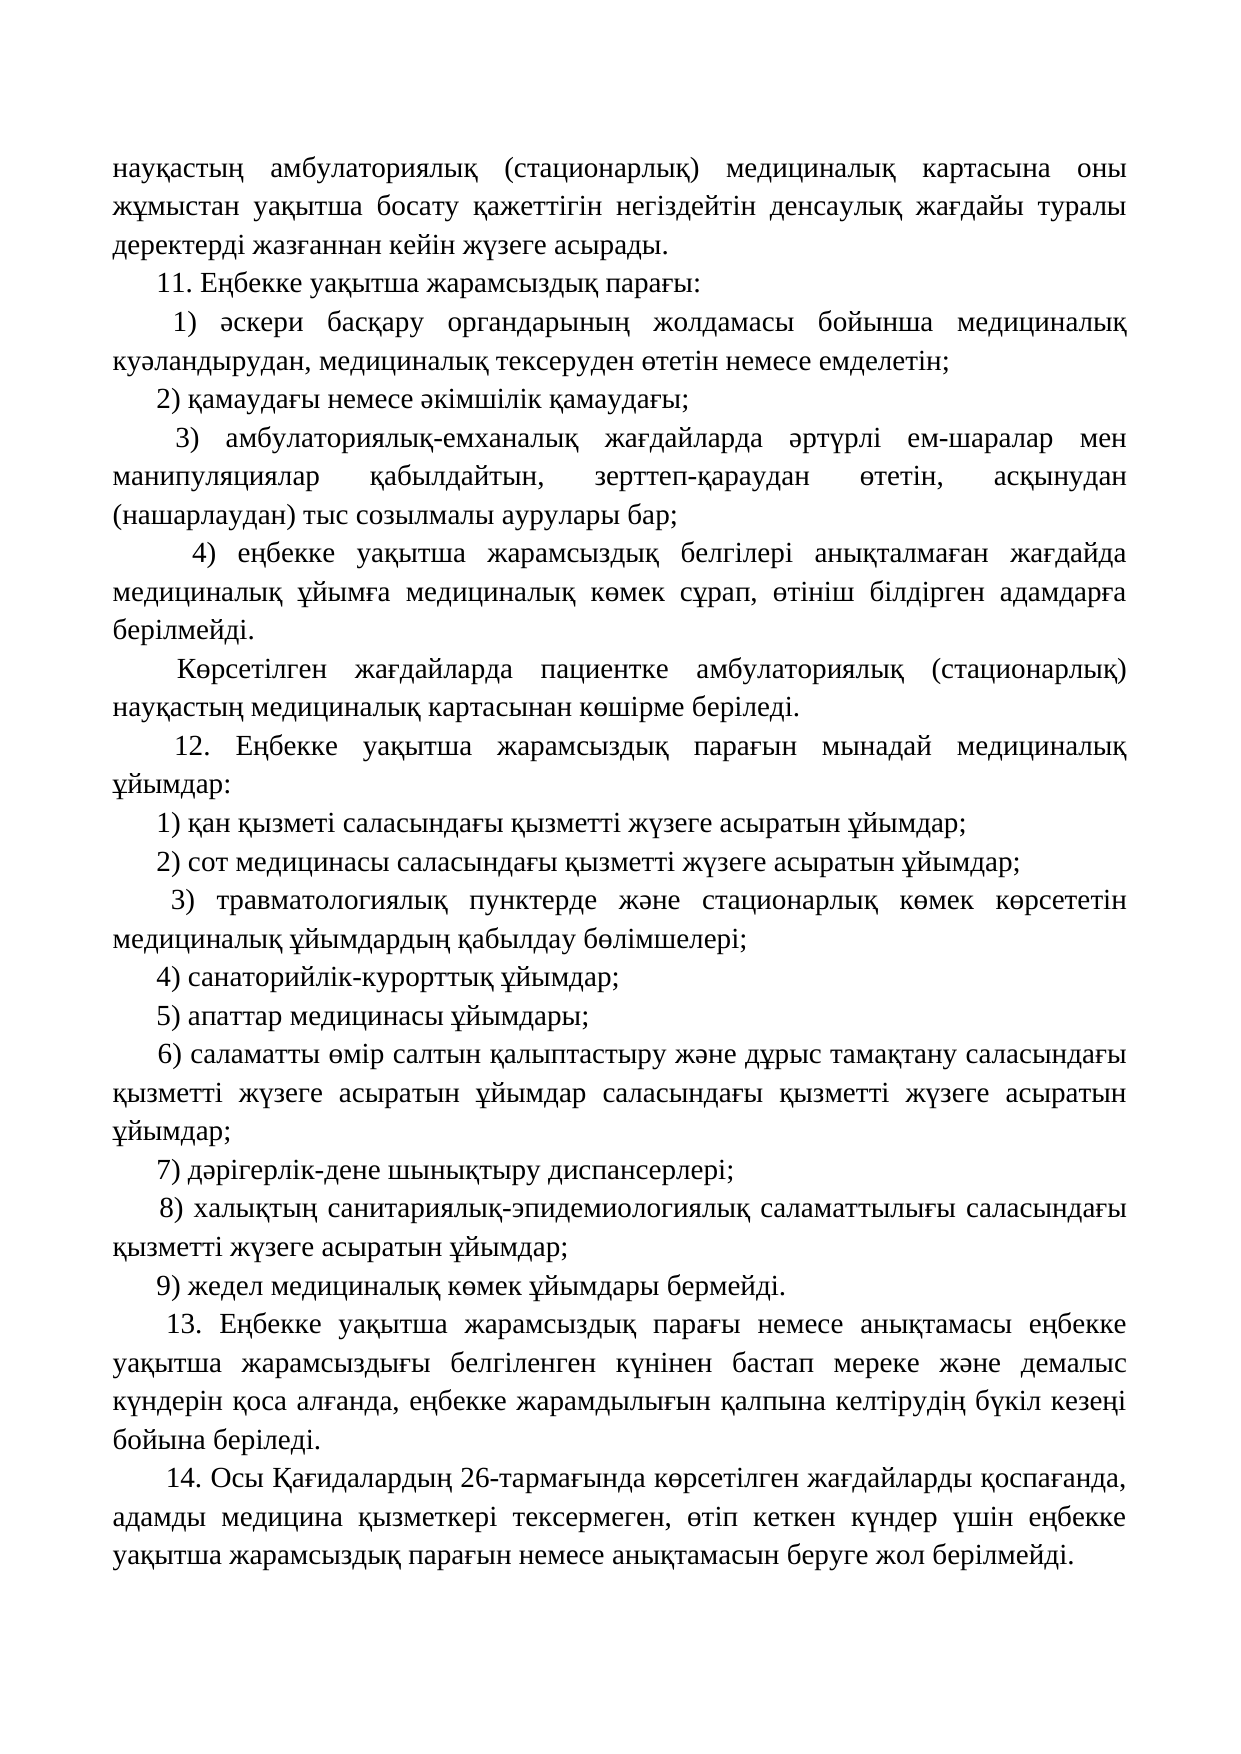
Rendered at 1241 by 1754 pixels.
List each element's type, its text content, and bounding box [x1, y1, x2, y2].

text 11. Еңбекке уақытша жарамсыздық парағы: [112, 266, 1128, 299]
text 5) апаттар медицинасы ұйымдары; [112, 998, 1128, 1031]
text 2) сот медицинасы саласындағы қызметті жүзеге асыратын ұйымдар; [112, 844, 1128, 877]
text 13. Еңбекке уақытша жарамсыздық парағы немесе анықтамасы еңбекке уақытша жарамсыздығы белгіленген күнінен бастап мереке және демалыс күндерін қоса алғанда, еңбекке жарамдылығын қалпына келтірудің бүкіл кезеңі бойына беріледі. [112, 1306, 1128, 1455]
text 7) дәрігерлік-дене шынықтыру диспансерлері; [112, 1152, 1128, 1186]
text 6) саламатты өмір салтын қалыптастыру және дұрыс тамақтану саласындағы қызметті жүзеге асыратын ұйымдар саласындағы қызметті жүзеге асыратын ұйымдар; [112, 1036, 1128, 1147]
text 4) санаторийлік-курорттық ұйымдар; [112, 959, 1128, 993]
text 1) қан қызметі саласындағы қызметті жүзеге асыратын ұйымдар; [112, 805, 1128, 839]
text 9) жедел медициналық көмек ұйымдары бермейді. [112, 1268, 1128, 1301]
text 8) халықтың санитариялық-эпидемиологиялық саламаттылығы саласындағы қызметті жүзеге асыратын ұйымдар; [112, 1191, 1128, 1263]
text 2) қамаудағы немесе әкімшілік қамаудағы; [112, 381, 1128, 415]
text 3) травматологиялық пунктерде және стационарлық көмек көрсететін медициналық ұйымдардың қабылдау бөлімшелері; [112, 882, 1128, 954]
text 14. Осы Қағидалардың 26-тармағында көрсетілген жағдайларды қоспағанда, адамды медицина қызметкері тексермеген, өтіп кеткен күндер үшін еңбекке уақытша жарамсыздық парағын немесе анықтамасын беруге жол берілмейді. [112, 1460, 1128, 1571]
text Көрсетілген жағдайларда пациентке амбулаториялық (стационарлық) науқастың медициналық картасынан көшірме беріледі. [112, 651, 1128, 723]
text 1) әскери басқару органдарының жолдамасы бойынша медициналық куәландырудан, медициналық тексеруден өтетін немесе емделетін; [112, 304, 1128, 376]
text 4) еңбекке уақытша жарамсыздық белгілері анықталмаған жағдайда медициналық ұйымға медициналық көмек сұрап, өтініш білдірген адамдарға берілмейді. [112, 535, 1128, 646]
text 3) амбулаториялық-емханалық жағдайларда әртүрлі ем-шаралар мен манипуляциялар қабылдайтын, зерттеп-қараудан өтетін, асқынудан (нашарлаудан) тыс созылмалы аурулары бар; [112, 420, 1128, 530]
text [112, 150, 1128, 261]
text 12. Еңбекке уақытша жарамсыздық парағын мынадай медициналық ұйымдар: [112, 728, 1128, 800]
